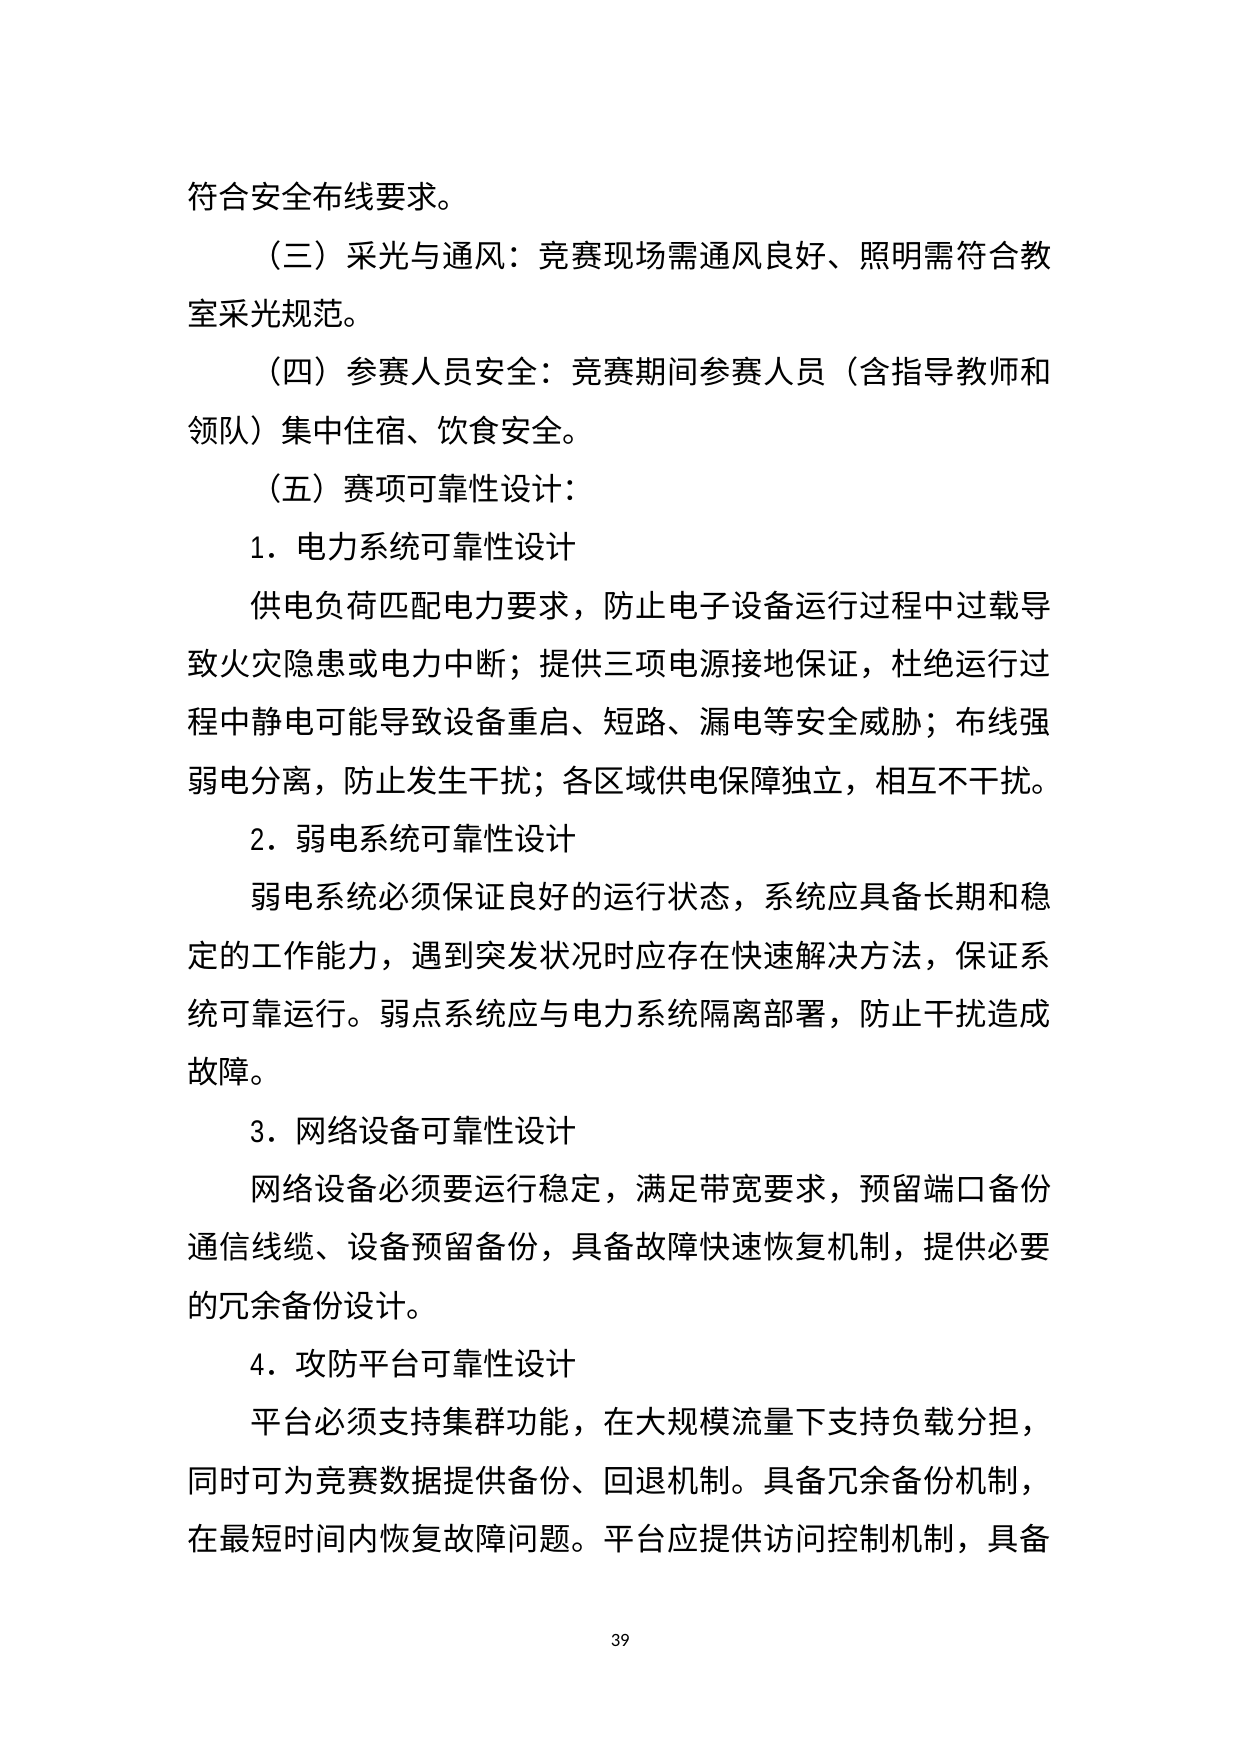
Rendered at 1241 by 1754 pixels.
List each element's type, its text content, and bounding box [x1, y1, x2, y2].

text 弱电系统必须保证良好的运行状态，系统应具备长期和稳定的工作能力，遇到突发状况时应存在快速解决方法，保证系统可靠运行。弱点系统应与电力系统隔离部署，防止干扰造成故障。 [187, 862, 1053, 1095]
text 1．电力系统可靠性设计 [187, 512, 1053, 570]
text 3．网络设备可靠性设计 [187, 1095, 1053, 1154]
text 2．弱电系统可靠性设计 [187, 804, 1053, 862]
text 供电负荷匹配电力要求，防止电子设备运行过程中过载导致火灾隐患或电力中断；提供三项电源接地保证，杜绝运行过程中静电可能导致设备重启、短路、漏电等安全威胁；布线强弱电分离，防止发生干扰；各区域供电保障独立，相互不干扰。 [187, 570, 1053, 804]
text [187, 162, 1053, 220]
text （五）赛项可靠性设计： [187, 454, 1053, 512]
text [187, 1387, 1053, 1562]
text 网络设备必须要运行稳定，满足带宽要求，预留端口备份，通信线缆、设备预留备份，具备故障快速恢复机制，提供必要的冗余备份设计。 [187, 1154, 1053, 1329]
text 4．攻防平台可靠性设计 [187, 1329, 1053, 1387]
text （三）采光与通风：竞赛现场需通风良好、照明需符合教室采光规范。 [187, 220, 1053, 337]
text （四）参赛人员安全：竞赛期间参赛人员（含指导教师和领队）集中住宿、饮食安全。 [187, 337, 1053, 454]
